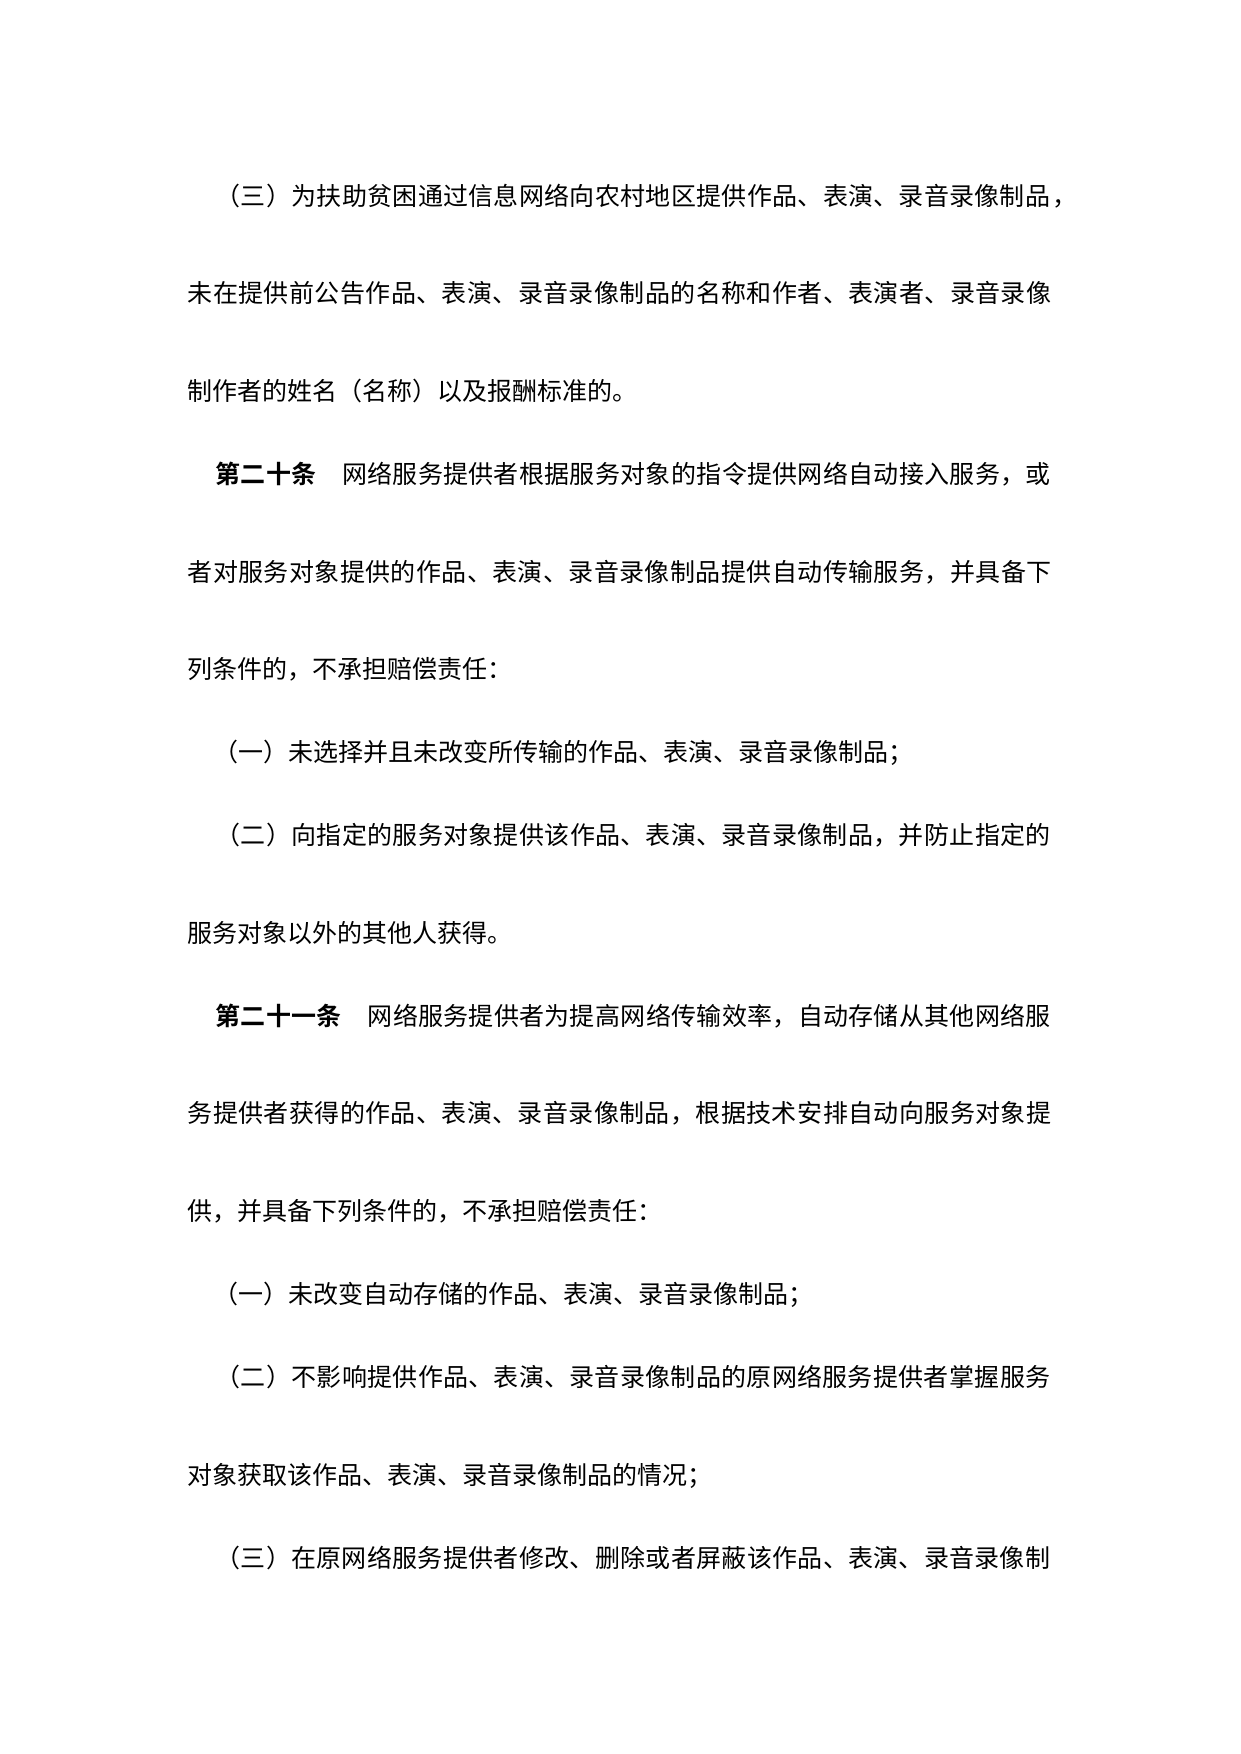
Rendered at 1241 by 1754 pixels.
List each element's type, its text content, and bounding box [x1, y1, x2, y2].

text （二）不影响提供作品、表演、录音录像制品的原网络服务提供者掌握服务对象获取该作品、表演、录音录像制品的情况； [187, 1343, 1053, 1506]
text 第二十条 网络服务提供者根据服务对象的指令提供网络自动接入服务，或者对服务对象提供的作品、表演、录音录像制品提供自动传输服务，并具备下列条件的，不承担赔偿责任： [187, 440, 1053, 700]
text （三）为扶助贫困通过信息网络向农村地区提供作品、表演、录音录像制品，未在提供前公告作品、表演、录音录像制品的名称和作者、表演者、录音录像制作者的姓名（名称）以及报酬标准的。 [187, 162, 1053, 422]
text （二）向指定的服务对象提供该作品、表演、录音录像制品，并防止指定的服务对象以外的其他人获得。 [187, 801, 1053, 964]
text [187, 1524, 1053, 1589]
text （一）未改变自动存储的作品、表演、录音录像制品； [187, 1260, 1053, 1325]
text 第二十一条 网络服务提供者为提高网络传输效率，自动存储从其他网络服务提供者获得的作品、表演、录音录像制品，根据技术安排自动向服务对象提供，并具备下列条件的，不承担赔偿责任： [187, 982, 1053, 1242]
text （一）未选择并且未改变所传输的作品、表演、录音录像制品； [187, 718, 1053, 783]
